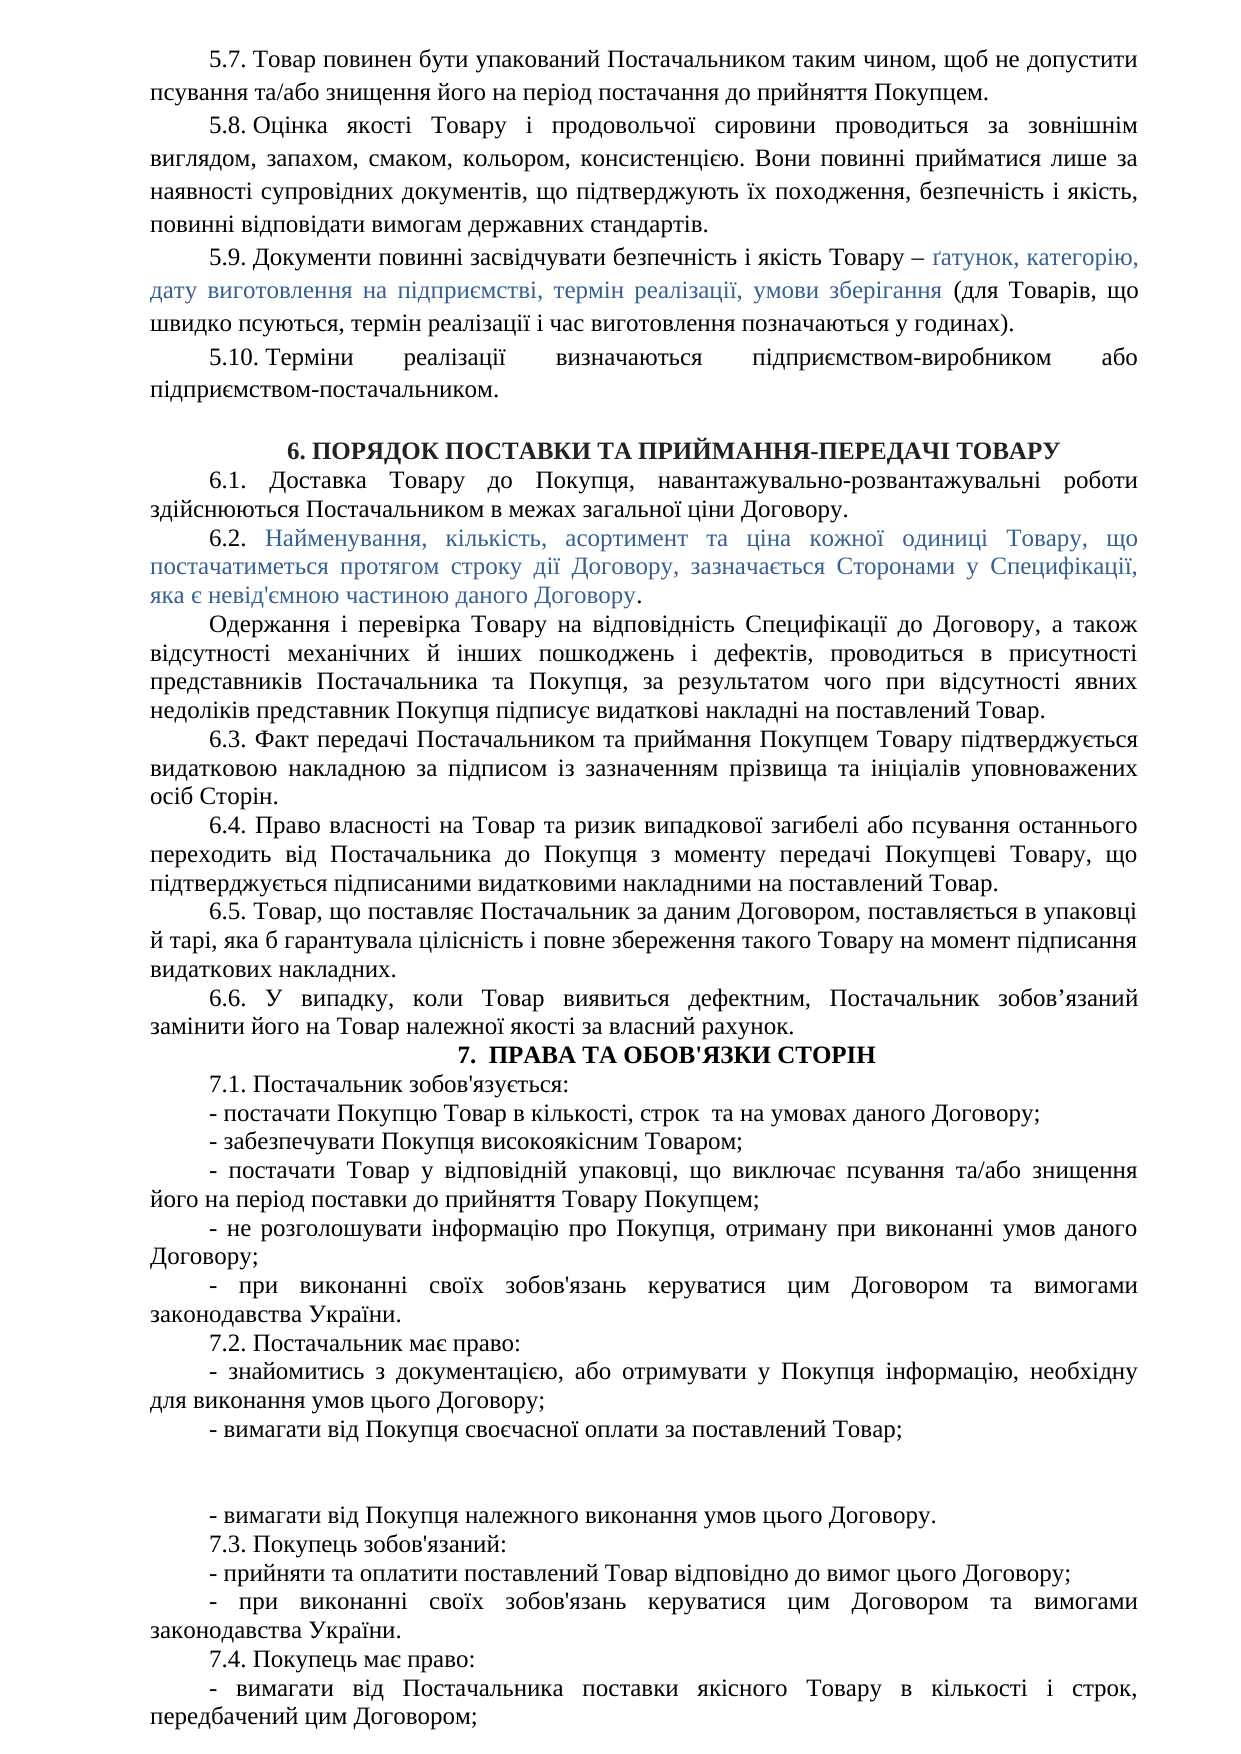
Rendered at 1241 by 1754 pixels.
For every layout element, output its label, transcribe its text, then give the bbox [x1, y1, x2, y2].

text 5.8. Оцінка якості Товару і продовольчої сировини проводиться за зовнішнім виглядом, запахом, смаком, кольором, консистенцією. Вони повинні прийматися лише за наявності супровідних документів, що підтверджують їх походження, безпечність і якість, повинні відповідати вимогам державних стандартів. [150, 110, 1139, 238]
text - забезпечувати Покупця високоякісним Товаром; [150, 1126, 1139, 1155]
text 7. ПРАВА ТА ОБОВ'ЯЗКИ СТОРІН [150, 1040, 1124, 1069]
text 7.4. Покупець має право: [150, 1644, 1139, 1673]
text 5.9. Документи повинні засвідчувати безпечність і якість Товару – ґатунок, категорію, дату виготовлення на підприємстві, термін реалізації, умови зберігання (для Товарів, що швидко псуються, термін реалізації і час виготовлення позначаються у годинах). [150, 242, 1139, 337]
text - постачати Товар у відповідній упаковці, що виключає псування та/або знищення його на період поставки до прийняття Товару Покупцем; [150, 1155, 1139, 1213]
text 6.6. У випадку, коли Товар виявиться дефектним, Постачальник зобов’язаний замінити його на Товар належної якості за власний рахунок. [150, 983, 1139, 1040]
text 5.7. Товар повинен бути упакований Постачальником таким чином, щоб не допустити псування та/або знищення його на період постачання до прийняття Покупцем. [150, 44, 1139, 106]
text - не розголошувати інформацію про Покупця, отриману при виконанні умов даного Договору; [150, 1213, 1139, 1270]
text 6.4. Право власності на Товар та ризик випадкової загибелі або псування останнього переходить від Постачальника до Покупця з моменту передачі Покупцеві Товару, що підтверджується підписаними видатковими накладними на поставлений Товар. [150, 810, 1139, 896]
text - вимагати від Постачальника поставки якісного Товару в кількості і строк, передбачений цим Договором; [150, 1673, 1139, 1730]
text Одержання і перевірка Товару на відповідність Специфікації до Договору, а також відсутності механічних й інших пошкоджень і дефектів, проводиться в присутності представників Постачальника та Покупця, за результатом чого при відсутності явних недоліків представник Покупця підписує видаткові накладні на поставлений Товар. [150, 609, 1139, 724]
text - прийняти та оплатити поставлений Товар відповідно до вимог цього Договору; [150, 1558, 1139, 1586]
text - вимагати від Покупця своєчасної оплати за поставлений Товар; [150, 1414, 1139, 1443]
text - знайомитись з документацією, або отримувати у Покупця інформацію, необхідну для виконання умов цього Договору; [150, 1356, 1139, 1414]
text - при виконанні своїх зобов'язань керуватися цим Договором та вимогами законодавства України. [150, 1270, 1139, 1328]
text 7.2. Постачальник має право: [150, 1328, 1139, 1356]
text 6.2. Найменування, кількість, асортимент та ціна кожної одиниці Товару, що постачатиметься протягом строку дії Договору, зазначається Сторонами у Специфікації, яка є невід'ємною частиною даного Договору. [150, 523, 1139, 609]
text - вимагати від Покупця належного виконання умов цього Договору. [150, 1500, 1139, 1529]
text 6.1. Доставка Товару до Покупця, навантажувально-розвантажувальні роботи здійснюються Постачальником в межах загальної ціни Договору. [150, 465, 1139, 523]
text - при виконанні своїх зобов'язань керуватися цим Договором та вимогами законодавства України. [150, 1586, 1139, 1644]
text 7.3. Покупець зобов'язаний: [150, 1529, 1139, 1558]
text 6.5. Товар, що поставляє Постачальник за даним Договором, поставляється в упаковці й тарі, яка б гарантувала цілісність і повне збереження такого Товару на момент підписання видаткових накладних. [150, 896, 1139, 983]
text 6. ПОРЯДОК ПОСТАВКИ ТА ПРИЙМАННЯ-ПЕРЕДАЧІ ТОВАРУ [150, 436, 1139, 465]
text 7.1. Постачальник зобов'язується: [150, 1069, 1139, 1098]
text 6.3. Факт передачі Постачальником та приймання Покупцем Товару підтверджується видатковою накладною за підписом із зазначенням прізвища та ініціалів уповноважених осіб Сторін. [150, 724, 1139, 810]
text 5.10. Терміни реалізації визначаються підприємством-виробником або підприємством-постачальником. [150, 342, 1139, 403]
text - постачати Покупцю Товар в кількості, строк та на умовах даного Договору; [150, 1098, 1139, 1126]
